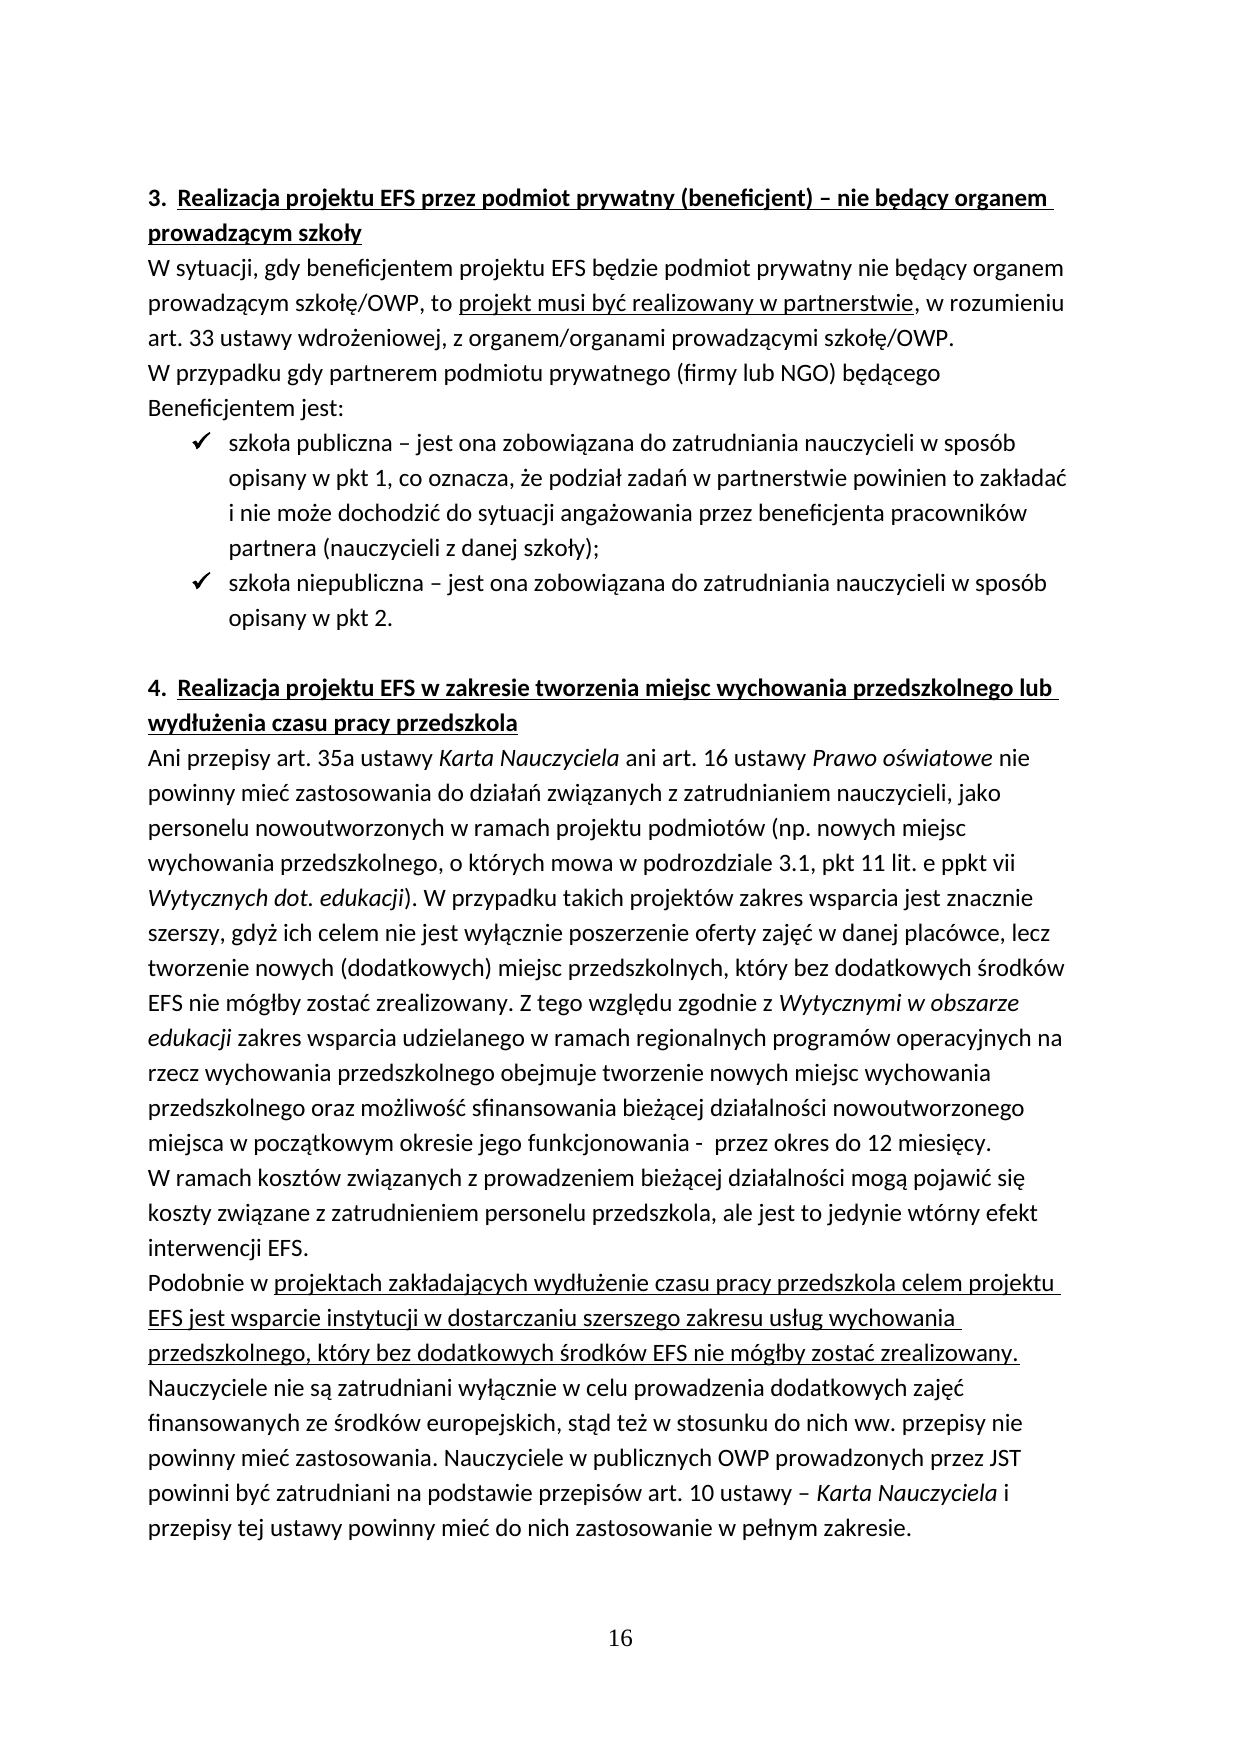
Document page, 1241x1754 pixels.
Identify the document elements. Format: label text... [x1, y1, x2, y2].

text Podobnie w projektach zakładających wydłużenie czasu pracy przedszkola celem projektu EFS jest wsparcie instytucji w dostarczaniu szerszego zakresu usług wychowania przedszkolnego, który bez dodatkowych środków EFS nie mógłby zostać zrealizowany. Nauczyciele nie są zatrudniani wyłącznie w celu prowadzenia dodatkowych zajęć finansowanych ze środków europejskich, stąd też w stosunku do nich ww. przepisy nie powinny mieć zastosowania. Nauczyciele w publicznych OWP prowadzonych przez JST powinni być zatrudniani na podstawie przepisów art. 10 ustawy – Karta Nauczyciela i przepisy tej ustawy powinny mieć do nich zastosowanie w pełnym zakresie. [148, 1268, 1093, 1543]
list Realizacja projektu EFS w zakresie tworzenia miejsc wychowania przedszkolnego lub wydłużenia czasu pracy przedszkola [148, 673, 1093, 738]
list szkoła publiczna – jest ona zobowiązana do zatrudniania nauczycieli w sposób opisany w pkt 1, co oznacza, że podział zadań w partnerstwie powinien to zakładać i nie może dochodzić do sytuacji angażowania przez beneficjenta pracowników partnera (nauczycieli z danej szkoły); [191, 428, 1093, 563]
list Realizacja projektu EFS przez podmiot prywatny (beneficjent) – nie będący organem prowadzącym szkoły [148, 183, 1093, 248]
text W sytuacji, gdy beneficjentem projektu EFS będzie podmiot prywatny nie będący organem prowadzącym szkołę/OWP, to projekt musi być realizowany w partnerstwie, w rozumieniu art. 33 ustawy wdrożeniowej, z organem/organami prowadzącymi szkołę/OWP. W przypadku gdy partnerem podmiotu prywatnego (firmy lub NGO) będącego Beneficjentem jest: [148, 253, 1093, 423]
list szkoła niepubliczna – jest ona zobowiązana do zatrudniania nauczycieli w sposób opisany w pkt 2. [191, 568, 1093, 633]
text Ani przepisy art. 35a ustawy Karta Nauczyciela ani art. 16 ustawy Prawo oświatowe nie powinny mieć zastosowania do działań związanych z zatrudnianiem nauczycieli, jako personelu nowoutworzonych w ramach projektu podmiotów (np. nowych miejsc wychowania przedszkolnego, o których mowa w podrozdziale 3.1, pkt 11 lit. e ppkt vii Wytycznych dot. edukacji). W przypadku takich projektów zakres wsparcia jest znacznie szerszy, gdyż ich celem nie jest wyłącznie poszerzenie oferty zajęć w danej placówce, lecz tworzenie nowych (dodatkowych) miejsc przedszkolnych, który bez dodatkowych środków EFS nie mógłby zostać zrealizowany. Z tego względu zgodnie z Wytycznymi w obszarze edukacji zakres wsparcia udzielanego w ramach regionalnych programów operacyjnych na rzecz wychowania przedszkolnego obejmuje tworzenie nowych miejsc wychowania przedszkolnego oraz możliwość sfinansowania bieżącej działalności nowoutworzonego miejsca w początkowym okresie jego funkcjonowania - przez okres do 12 miesięcy. W ramach kosztów związanych z prowadzeniem bieżącej działalności mogą pojawić się koszty związane z zatrudnieniem personelu przedszkola, ale jest to jedynie wtórny efekt interwencji EFS. [148, 743, 1093, 1263]
